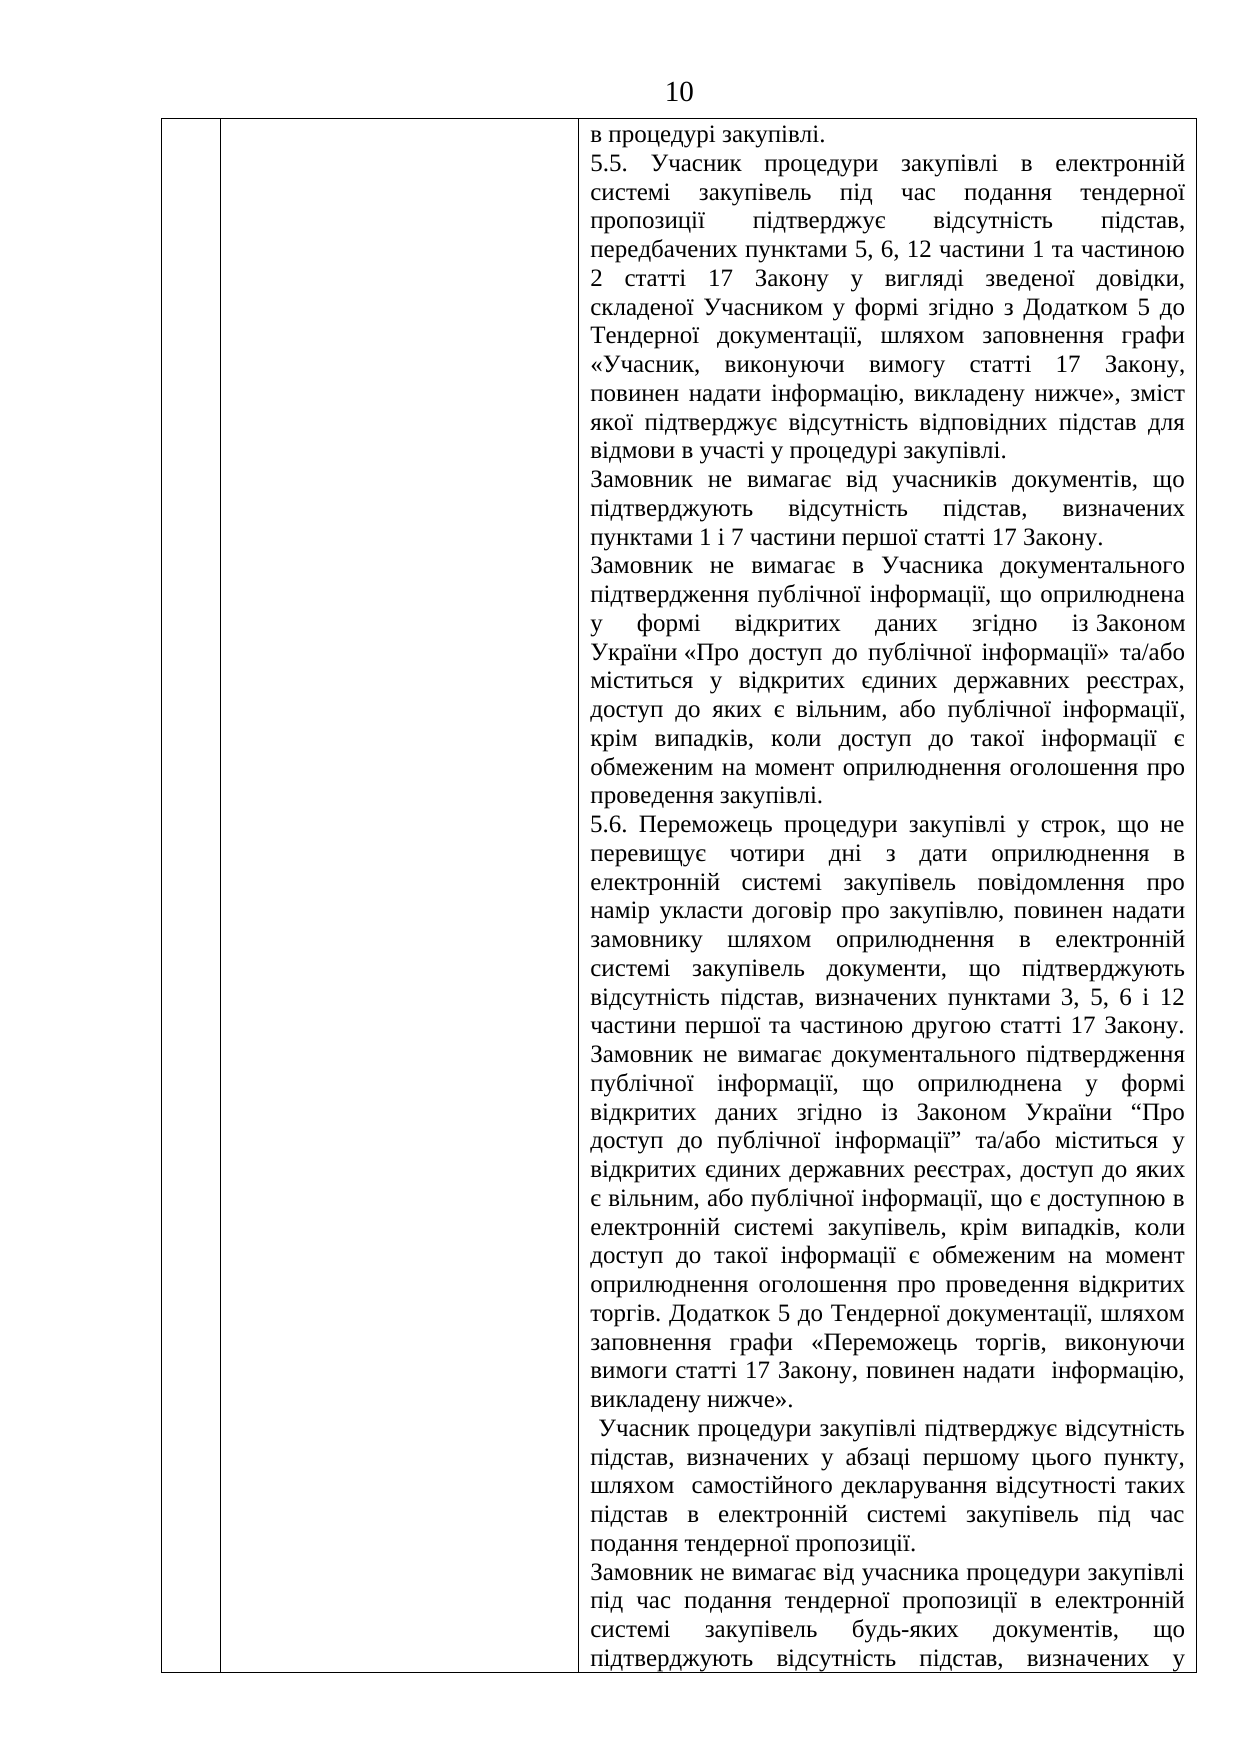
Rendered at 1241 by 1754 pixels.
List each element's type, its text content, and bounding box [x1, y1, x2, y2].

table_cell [579, 119, 1196, 1672]
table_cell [221, 119, 578, 1672]
table_cell 5 [162, 119, 220, 1672]
